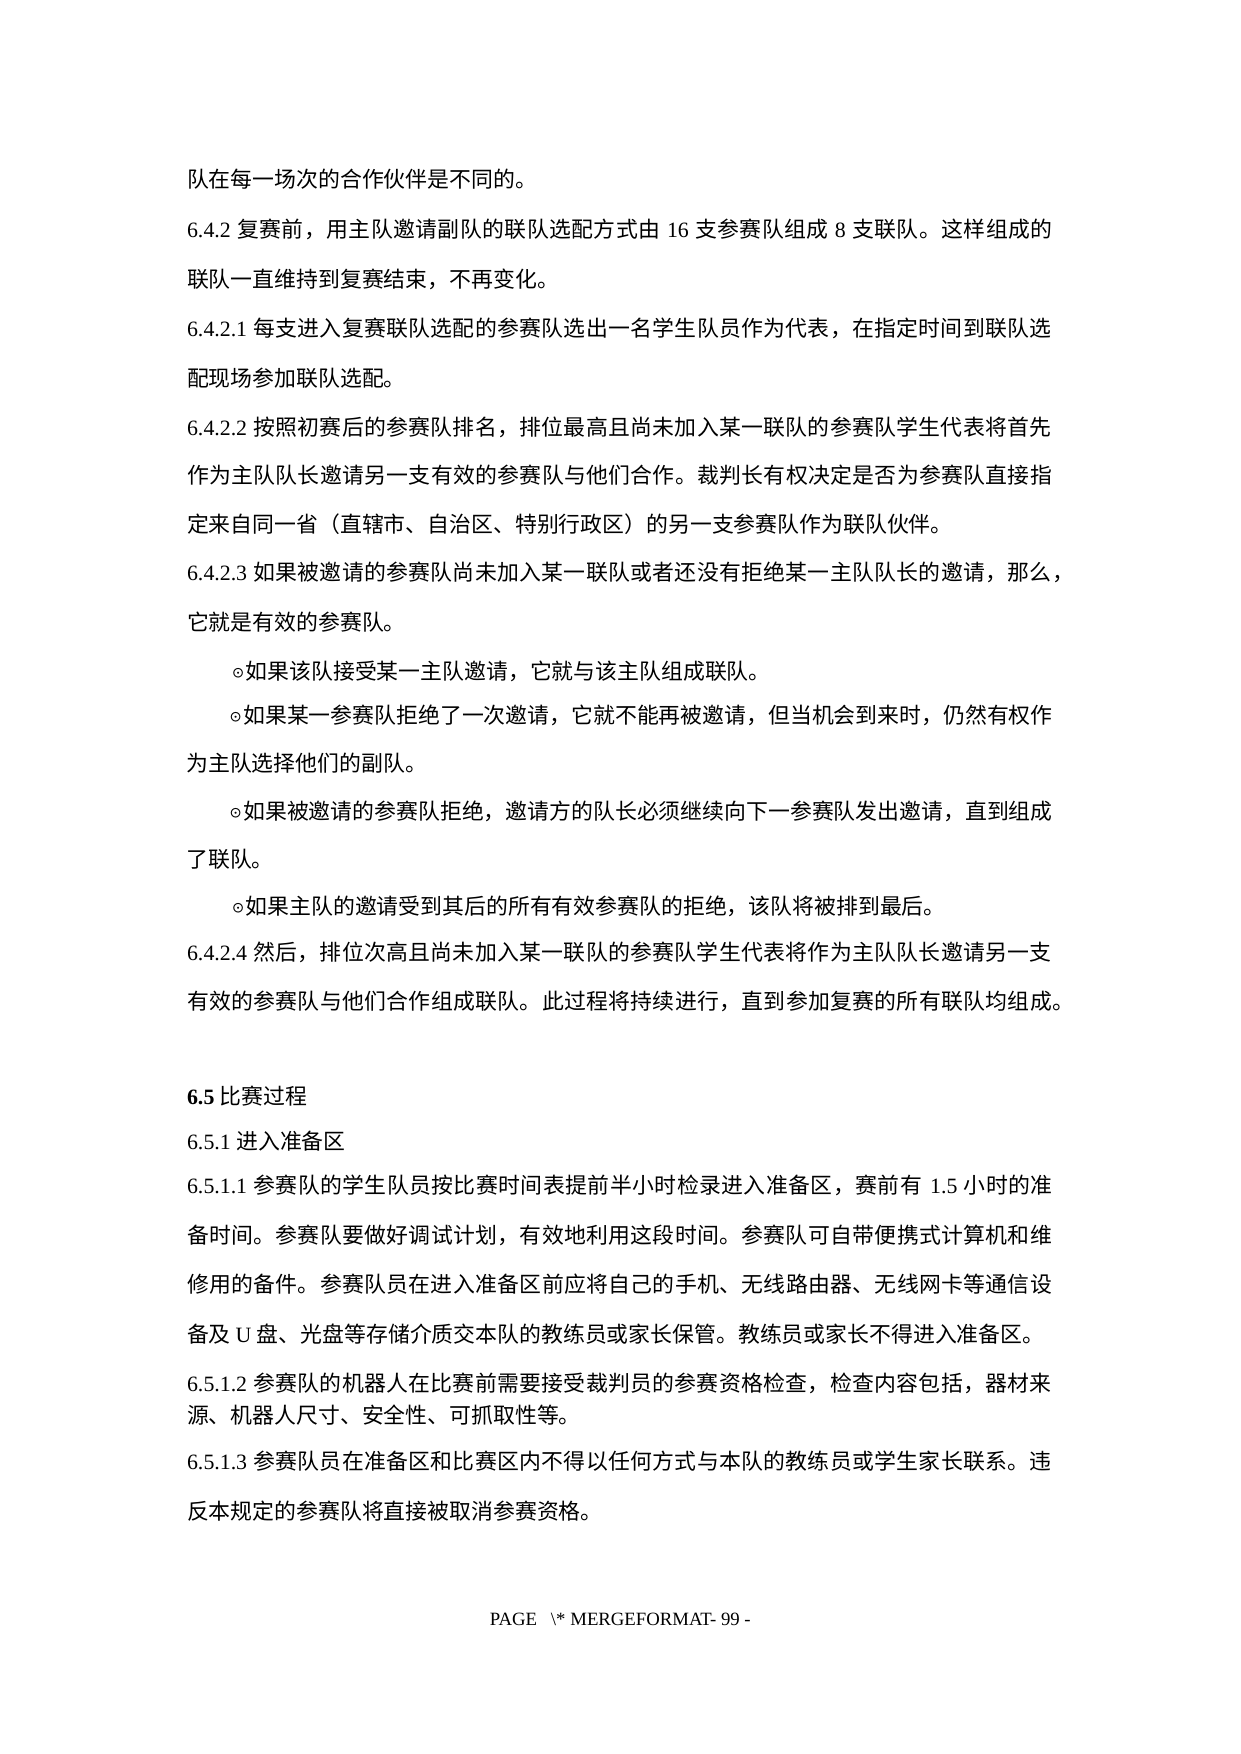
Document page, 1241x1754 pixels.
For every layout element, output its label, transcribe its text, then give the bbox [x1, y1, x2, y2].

text 6.4.2.1 每支进入复赛联队选配的参赛队选出一名学生队员作为代表，在指定时间到联队选配现场参加联队选配。 [187, 311, 1053, 393]
text 6.4.2.3 如果被邀请的参赛队尚未加入某一联队或者还没有拒绝某一主队队长的邀请，那么，它就是有效的参赛队。 [187, 554, 1053, 637]
text 6.5.1.2 参赛队的机器人在比赛前需要接受裁判员的参赛资格检查，检查内容包括，器材来源、机器人尺寸、安全性、可抓取性等。 [187, 1365, 1053, 1430]
text ☉如果被邀请的参赛队拒绝，邀请方的队长必须继续向下一参赛队发出邀请，直到组成了联队。 [186, 794, 1053, 874]
text 6.5.1 进入准备区 [187, 1123, 1053, 1156]
text 6.4.2.4 然后，排位次高且尚未加入某一联队的参赛队学生代表将作为主队队长邀请另一支有效的参赛队与他们合作组成联队。此过程将持续进行，直到参加复赛的所有联队均组成。 [187, 934, 1053, 1066]
text 6.5 比赛过程 [187, 1078, 1053, 1111]
text 6.5.1.1 参赛队的学生队员按比赛时间表提前半小时检录进入准备区，赛前有 1.5 小时的准备时间。参赛队要做好调试计划，有效地利用这段时间。参赛队可自带便携式计算机和维修用的备件。参赛队员在进入准备区前应将自己的手机、无线路由器、无线网卡等通信设备及 U 盘、光盘等存储介质交本队的教练员或家长保管。教练员或家长不得进入准备区。 [187, 1168, 1053, 1349]
text ☉如果主队的邀请受到其后的所有有效参赛队的拒绝，该队将被排到最后。 [230, 889, 1053, 921]
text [187, 162, 1053, 194]
text 6.5.1.3 参赛队员在准备区和比赛区内不得以任何方式与本队的教练员或学生家长联系。违反本规定的参赛队将直接被取消参赛资格。 [187, 1443, 1053, 1526]
text ☉如果某一参赛队拒绝了一次邀请，它就不能再被邀请，但当机会到来时，仍然有权作为主队选择他们的副队。 [186, 698, 1053, 778]
text 6.4.2.2 按照初赛后的参赛队排名，排位最高且尚未加入某一联队的参赛队学生代表将首先作为主队队长邀请另一支有效的参赛队与他们合作。裁判长有权决定是否为参赛队直接指定来自同一省（直辖市、自治区、特别行政区）的另一支参赛队作为联队伙伴。 [187, 410, 1053, 539]
text 6.4.2 复赛前，用主队邀请副队的联队选配方式由 16 支参赛队组成 8 支联队。这样组成的联队一直维持到复赛结束，不再变化。 [187, 211, 1053, 294]
text ☉如果该队接受某一主队邀请，它就与该主队组成联队。 [230, 653, 1053, 686]
